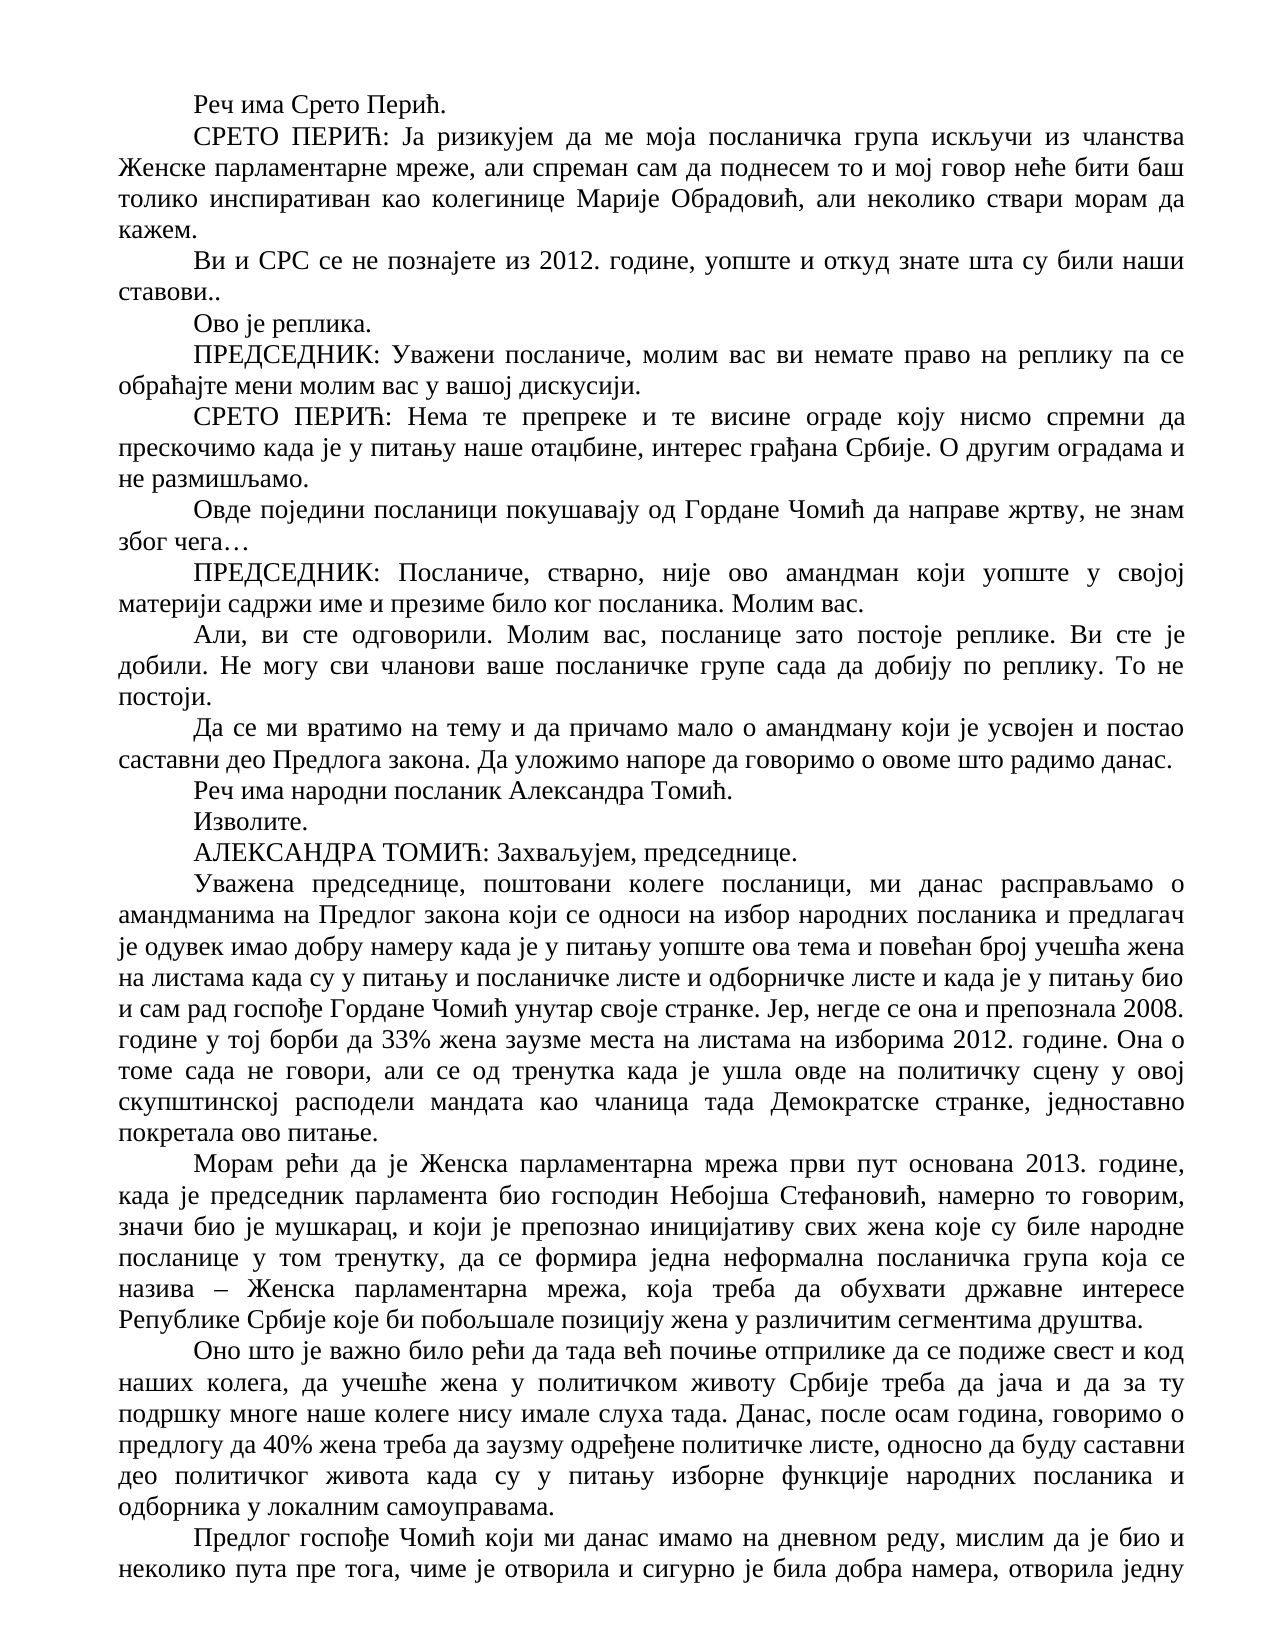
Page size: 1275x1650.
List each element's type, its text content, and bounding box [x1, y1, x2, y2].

text Уважена председнице, поштовани колеге посланици, ми данас расправљамо о амандманима на Предлог закона који се односи на избор народних посланика и предлагач је одувек имао добру намеру када је у питању уопште ова тема и повећан број учешћа жена на листама када су у питању и посланичке листе и одборничке листе и када је у питању био и сам рад госпође Гордане Чомић унутар своје странке. Јер, негде се она и препознала 2008. године у тој борби да 33% жена заузме места на листама на изборима 2012. године. Она о томе сада не говори, али се од тренутка када је ушла овде на политичку сцену у овој скупштинској расподели мандата као чланица тада Демократске странке, једноставно покретала ово питање. [118, 867, 1186, 1148]
text Изволите. [118, 805, 1186, 836]
text Морам рећи да је Женска парламентарна мрежа први пут основана 2013. године, када је председник парламента био господин Небојша Стефановић, намерно то говорим, значи био је мушкарац, и који је препознао иницијативу свих жена које су биле народне посланице у том тренутку, да се формира једна неформална посланичка група која се назива – Женска парламентарна мрежа, која треба да обухвати државне интересе Републике Србије које би побољшале позицију жена у различитим сегментима друштва. [118, 1148, 1186, 1334]
text Овде поједини посланици покушавају од Гордане Чомић да направе жртву, не знам због чега… [118, 493, 1186, 556]
text СРЕТО ПЕРИЋ: Нема те препреке и те висине ограде коју нисмо спремни да прескочимо када је у питању наше отаџбине, интерес грађана Србије. О другим оградама и не размишљамо. [118, 400, 1186, 493]
text Реч има Срето Перић. [118, 89, 1186, 120]
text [118, 1521, 1186, 1584]
text СРЕТО ПЕРИЋ: Ја ризикујем да ме моја посланичка група искључи из чланства Женске парламентарне мреже, али спреман сам да поднесем то и мој говор неће бити баш толико инспиративан као колегинице Марије Обрадовић, али неколико ствари морам да кажем. [118, 120, 1186, 244]
text Да се ми вратимо на тему и да причамо мало о амандману који је усвојен и постао саставни део Предлога закона. Да уложимо напоре да говоримо о овоме што радимо данас. [118, 712, 1186, 774]
text АЛЕКСАНДРА ТОМИЋ: Захваљујем, председнице. [118, 836, 1186, 867]
text Оно што је важно било рећи да тада већ почиње отприлике да се подиже свест и код наших колега, да учешће жена у политичком животу Србије треба да јача и да за ту подршку многе наше колеге нису имале слуха тада. Данас, после осам година, говоримо о предлогу да 40% жена треба да заузму одређене политичке листе, односно да буду саставни део политичког живота када су у питању изборне функције народних посланика и одборника у локалним самоуправама. [118, 1334, 1186, 1521]
text Ви и СРС се не познајете из 2012. године, уопште и откуд знате шта су били наши ставови.. [118, 244, 1186, 307]
text ПРЕДСЕДНИК: Уважени посланиче, молим вас ви немате право на реплику па се обраћајте мени молим вас у вашој дискусији. [118, 338, 1186, 400]
text Реч има народни посланик Александра Томић. [118, 774, 1186, 805]
text Али, ви сте одговорили. Молим вас, посланице зато постоје реплике. Ви сте је добили. Не могу сви чланови ваше посланичке групе сада да добију по реплику. То не постоји. [118, 618, 1186, 712]
text Ово је реплика. [118, 307, 1186, 338]
text ПРЕДСЕДНИК: Посланиче, стварно, није ово амандман који уопште у својој материји садржи име и презиме било ког посланика. Молим вас. [118, 556, 1186, 618]
